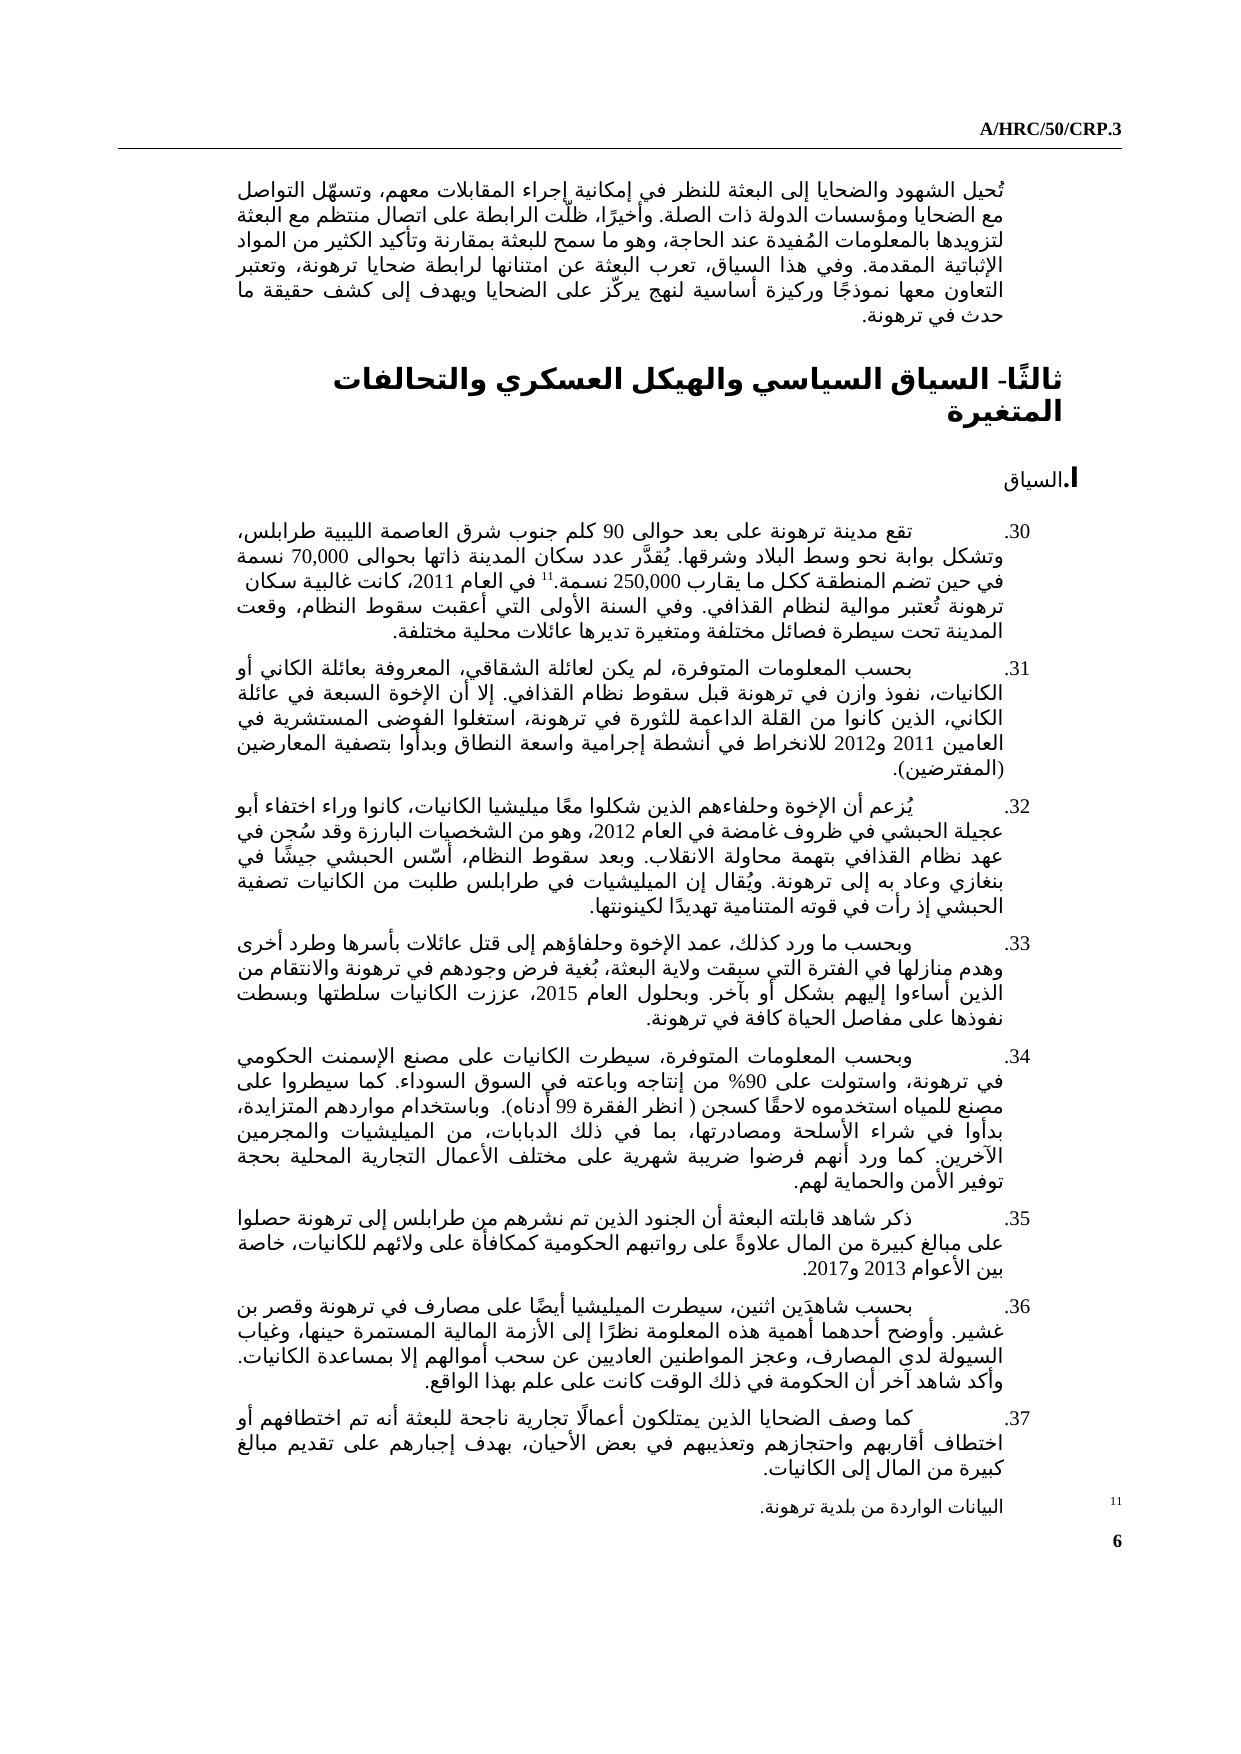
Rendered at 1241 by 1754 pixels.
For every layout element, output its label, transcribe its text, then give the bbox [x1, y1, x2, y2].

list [236, 177, 1004, 327]
list كما وصف الضحايا الذين يمتلكون أعمالًا تجارية ناجحة للبعثة أنه تم اختطافهم أو اختطاف أقاربهم واحتجازهم وتعذيبهم في بعض الأحيان، بهدف إجبارهم على تقديم مبالغ كبيرة من المال إلى الكانيات. [236, 1405, 1004, 1480]
list بحسب المعلومات المتوفرة، لم يكن لعائلة الشقاقي، المعروفة بعائلة الكاني أو الكانيات، نفوذ وازن في ترهونة قبل سقوط نظام القذافي. إلا أن الإخوة السبعة في عائلة الكاني، الذين كانوا من القلة الداعمة للثورة في ترهونة، استغلوا الفوضى المستشرية في العامين 2011 و2012 للانخراط في أنشطة إجرامية واسعة النطاق وبدأوا بتصفية المعارضين (المفترضين). [236, 655, 1004, 780]
list تقع مدينة ترهونة على بعد حوالى 90 كلم جنوب شرق العاصمة الليبية طرابلس، وتشكل بوابة نحو وسط البلاد وشرقها. يُقدَّر عدد سكان المدينة ذاتها بحوالى 70,000 نسمة في حين تضم المنطقة ككل ما يقارب 250,000 نسمة. في العام 2011، كانت غالبية سكان ترهونة تُعتبر موالية لنظام القذافي. وفي السنة الأولى التي أعقبت سقوط النظام، وقعت المدينة تحت سيطرة فصائل مختلفة ومتغيرة تديرها عائلات محلية مختلفة. [236, 518, 1004, 643]
list يُزعم أن الإخوة وحلفاءهم الذين شكلوا معًا ميليشيا الكانيات، كانوا وراء اختفاء أبو عجيلة الحبشي في ظروف غامضة في العام 2012، وهو من الشخصيات البارزة وقد سُجن في عهد نظام القذافي بتهمة محاولة الانقلاب. وبعد سقوط النظام، أسّس الحبشي جيشًا في بنغازي وعاد به إلى ترهونة. ويُقال إن الميليشيات في طرابلس طلبت من الكانيات تصفية الحبشي إذ رأت في قوته المتنامية تهديدًا لكينونتها. [236, 793, 1004, 918]
list بحسب شاهدَين اثنين، سيطرت الميليشيا أيضًا على مصارف في ترهونة وقصر بن غشير. وأوضح أحدهما أهمية هذه المعلومة نظرًا إلى الأزمة المالية المستمرة حينها، وغياب السيولة لدى المصارف، وعجز المواطنين العاديين عن سحب أموالهم إلا بمساعدة الكانيات. وأكد شاهد آخر أن الحكومة في ذلك الوقت كانت على علم بهذا الواقع. [236, 1293, 1004, 1393]
text ثالثًا- السياق السياسي والهيكل العسكري والتحالفات المتغيرة [236, 365, 1063, 427]
list وبحسب ما ورد كذلك، عمد الإخوة وحلفاؤهم إلى قتل عائلات بأسرها وطرد أخرى وهدم منازلها في الفترة التي سبقت ولاية البعثة، بُغية فرض وجودهم في ترهونة والانتقام من الذين أساءوا إليهم بشكل أو بآخر. وبحلول العام 2015، عززت الكانيات سلطتها وبسطت نفوذها على مفاصل الحياة كافة في ترهونة. [236, 930, 1004, 1030]
list ذكر شاهد قابلته البعثة أن الجنود الذين تم نشرهم من طرابلس إلى ترهونة حصلوا على مبالغ كبيرة من المال علاوةً على رواتبهم الحكومية كمكافأة على ولائهم للكانيات، خاصة بين الأعوام 2013 و2017. [236, 1205, 1004, 1280]
list السياق [236, 465, 1063, 493]
list وبحسب المعلومات المتوفرة، سيطرت الكانيات على مصنع الإسمنت الحكومي في ترهونة، واستولت على 90% من إنتاجه وباعته في السوق السوداء. كما سيطروا على مصنع للمياه استخدموه لاحقًا كسجن ( انظر الفقرة 99 أدناه). وباستخدام مواردهم المتزايدة، بدأوا في شراء الأسلحة ومصادرتها، بما في ذلك الدبابات، من الميليشيات والمجرمين الآخرين. كما ورد أنهم فرضوا ضريبة شهرية على مختلف الأعمال التجارية المحلية بحجة توفير الأمن والحماية لهم. [236, 1043, 1004, 1193]
